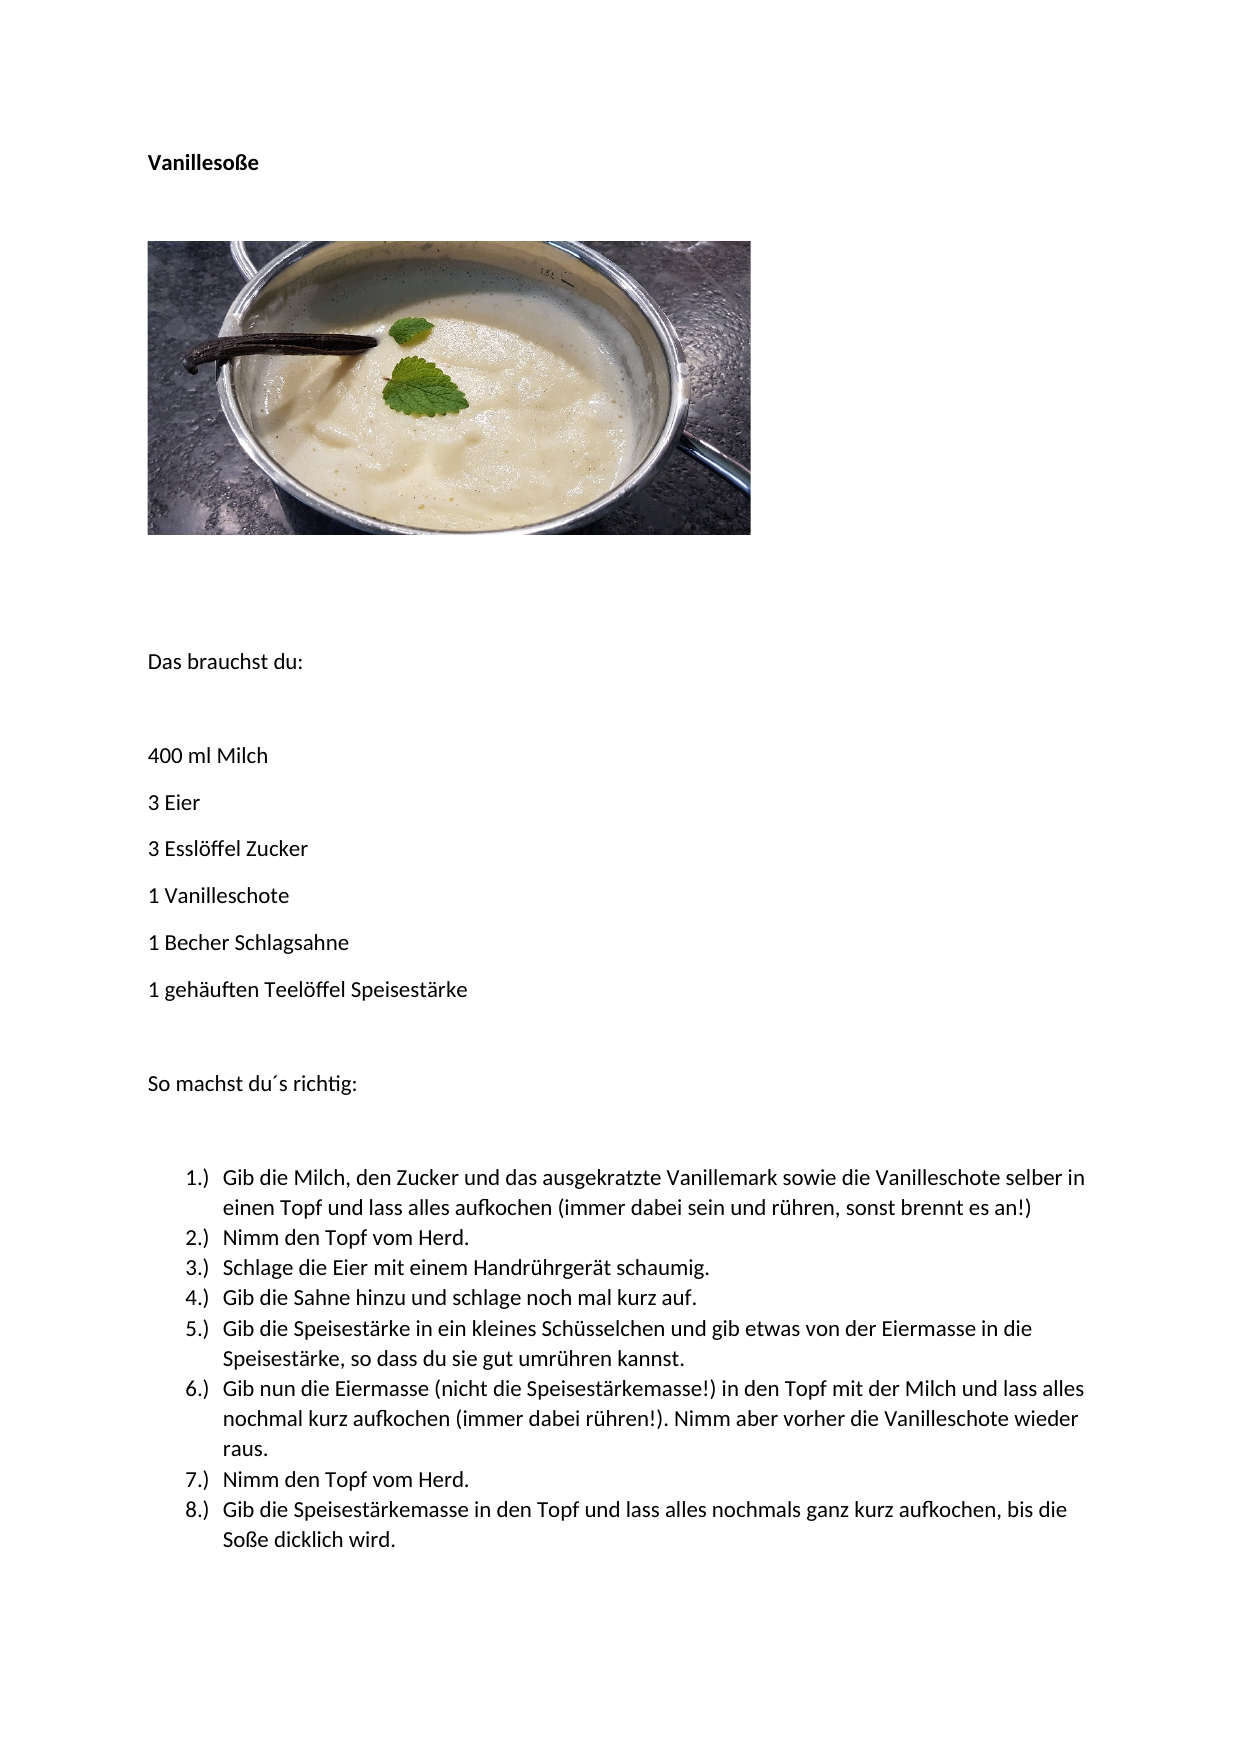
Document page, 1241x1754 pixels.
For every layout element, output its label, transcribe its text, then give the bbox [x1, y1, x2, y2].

list Schlage die Eier mit einem Handrührgerät schaumig. [185, 1253, 1093, 1281]
list Gib die Milch, den Zucker und das ausgekratzte Vanillemark sowie die Vanilleschote selber in einen Topf und lass alles aufkochen (immer dabei sein und rühren, sonst brennt es an!) [185, 1163, 1093, 1221]
text 3 Eier [148, 788, 1093, 816]
text 1 gehäuften Teelöffel Speisestärke [148, 975, 1093, 1003]
text 1 Becher Schlagsahne [148, 928, 1093, 956]
list Gib nun die Eiermasse (nicht die Speisestärkemasse!) in den Topf mit der Milch und lass alles nochmal kurz aufkochen (immer dabei rühren!). Nimm aber vorher die Vanilleschote wieder raus. [185, 1374, 1093, 1463]
list Nimm den Topf vom Herd. [185, 1465, 1093, 1493]
text So machst du´s richtig: [148, 1069, 1093, 1097]
picture [147, 241, 751, 535]
text 3 Esslöffel Zucker [148, 834, 1093, 863]
list Gib die Sahne hinzu und schlage noch mal kurz auf. [185, 1283, 1093, 1312]
text 400 ml Milch [148, 741, 1093, 769]
list Nimm den Topf vom Herd. [185, 1223, 1093, 1251]
list Gib die Speisestärke in ein kleines Schüsselchen und gib etwas von der Eiermasse in die Speisestärke, so dass du sie gut umrühren kannst. [185, 1314, 1093, 1372]
text Vanillesoße [148, 148, 1093, 176]
text 1 Vanilleschote [148, 881, 1093, 909]
text Das brauchst du: [148, 647, 1093, 675]
list Gib die Speisestärkemasse in den Topf und lass alles nochmals ganz kurz aufkochen, bis die Soße dicklich wird. [185, 1495, 1093, 1553]
